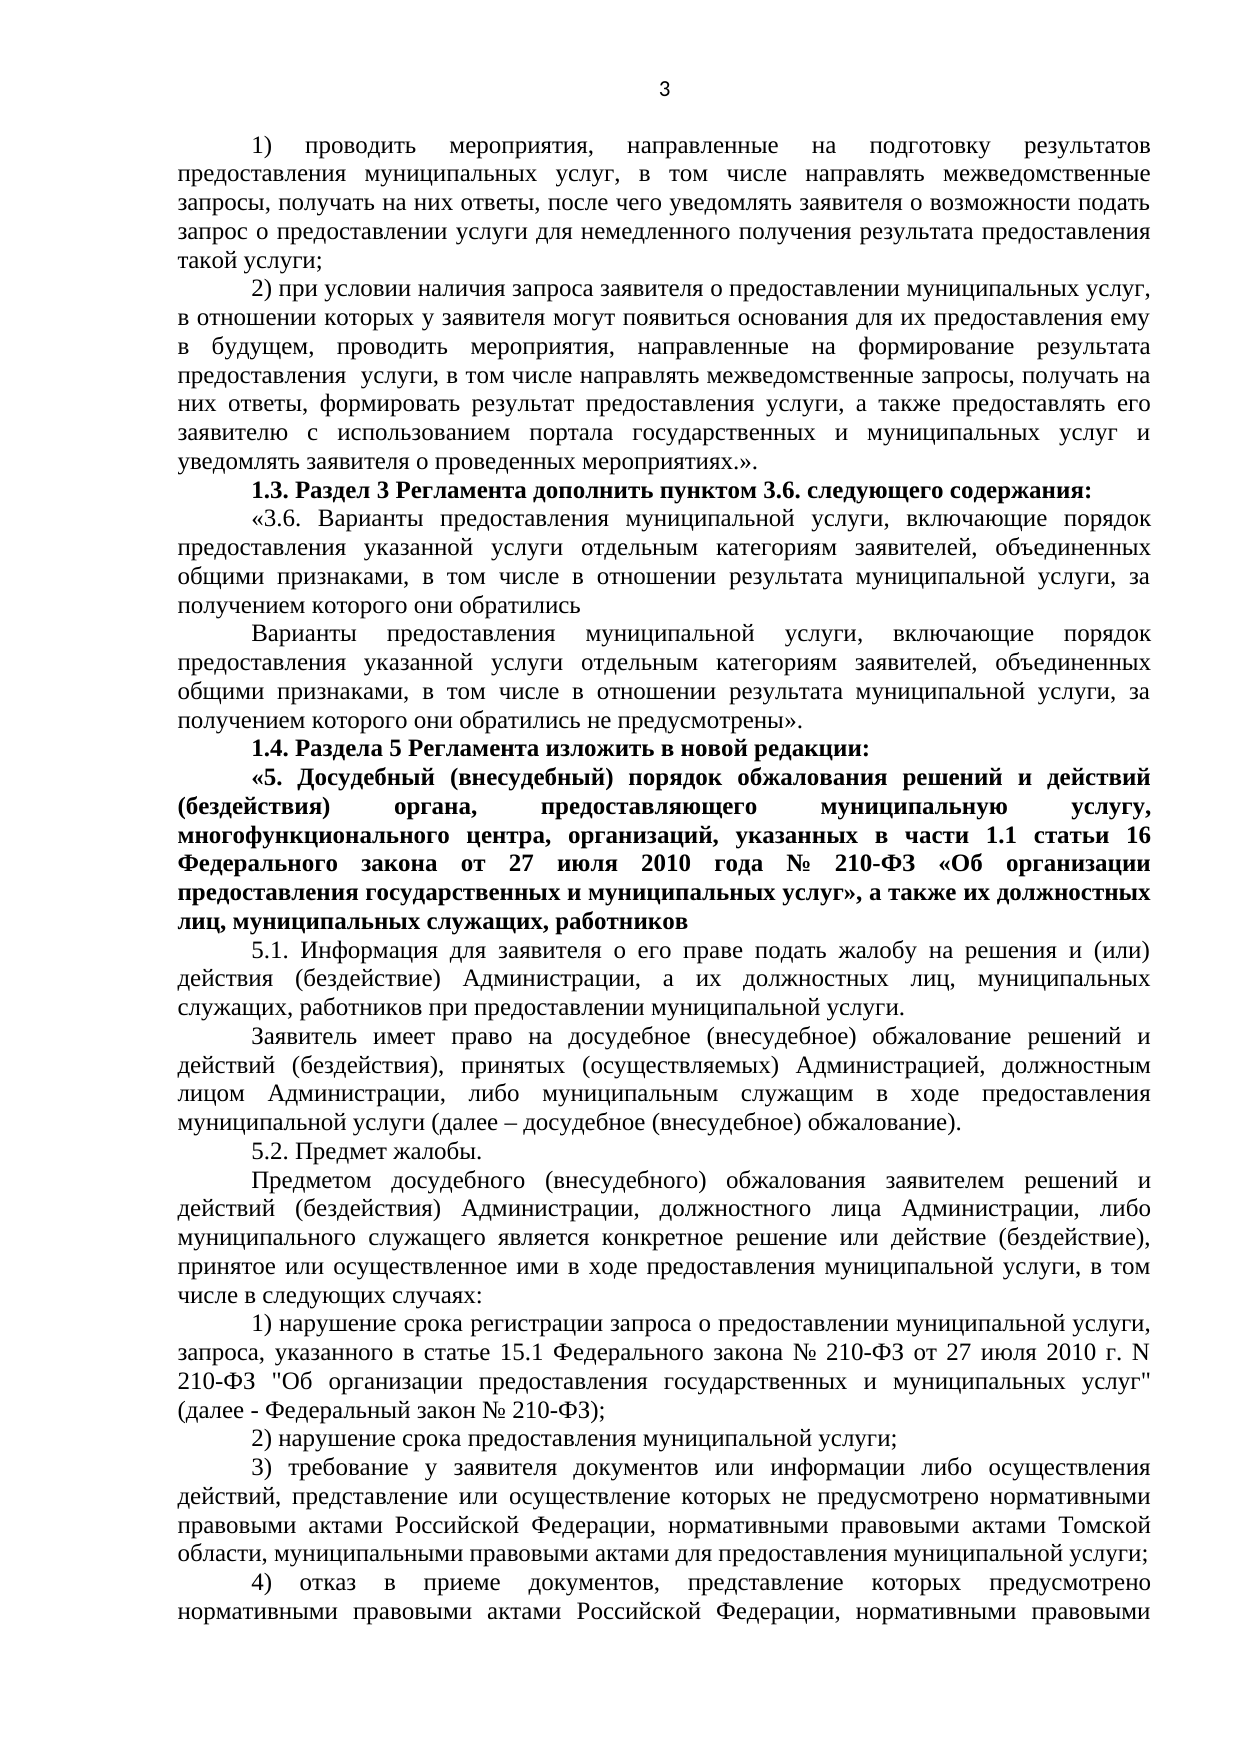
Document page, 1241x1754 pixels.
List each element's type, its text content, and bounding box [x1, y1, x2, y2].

text «5. Досудебный (внесудебный) порядок обжалования решений и действий (бездействия) органа, предоставляющего муниципальную услугу, многофункционального центра, организаций, указанных в части 1.1 статьи 16 Федерального закона от 27 июля 2010 года № 210-ФЗ «Об организации предоставления государственных и муниципальных услуг», а также их должностных лиц, муниципальных служащих, работников [177, 762, 1152, 935]
text 1.4. Раздела 5 Регламента изложить в новой редакции: [177, 733, 1152, 762]
text 5.1. Информация для заявителя о его праве подать жалобу на решения и (или) действия (бездействие) Администрации, а их должностных лиц, муниципальных служащих, работников при предоставлении муниципальной услуги. [177, 935, 1152, 1021]
text «3.6. Варианты предоставления муниципальной услуги, включающие порядок предоставления указанной услуги отдельным категориям заявителей, объединенных общими признаками, в том числе в отношении результата муниципальной услуги, за получением которого они обратились [177, 503, 1152, 618]
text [177, 1567, 1152, 1625]
text 1.3. Раздел 3 Регламента дополнить пунктом 3.6. следующего содержания: [177, 475, 1152, 503]
text 5.2. Предмет жалобы. [177, 1136, 1152, 1165]
text Предметом досудебного (внесудебного) обжалования заявителем решений и действий (бездействия) Администрации, должностного лица Администрации, либо муниципального служащего является конкретное решение или действие (бездействие), принятое или осуществленное ими в ходе предоставления муниципальной услуги, в том числе в следующих случаях: [177, 1165, 1152, 1308]
text 1) проводить мероприятия, направленные на подготовку результатов предоставления муниципальных услуг, в том числе направлять межведомственные запросы, получать на них ответы, после чего уведомлять заявителя о возможности подать запрос о предоставлении услуги для немедленного получения результата предоставления такой услуги; [177, 130, 1152, 273]
text Заявитель имеет право на досудебное (внесудебное) обжалование решений и действий (бездействия), принятых (осуществляемых) Администрацией, должностным лицом Администрации, либо муниципальным служащим в ходе предоставления муниципальной услуги (далее – досудебное (внесудебное) обжалование). [177, 1021, 1152, 1136]
text Варианты предоставления муниципальной услуги, включающие порядок предоставления указанной услуги отдельным категориям заявителей, объединенных общими признаками, в том числе в отношении результата муниципальной услуги, за получением которого они обратились не предусмотрены». [177, 618, 1152, 733]
text 1) нарушение срока регистрации запроса о предоставлении муниципальной услуги, запроса, указанного в статье 15.1 Федерального закона № 210-ФЗ от 27 июля 2010 г. N 210-ФЗ "Об организации предоставления государственных и муниципальных услуг" (далее - Федеральный закон № 210-ФЗ); [177, 1308, 1152, 1423]
text 2) нарушение срока предоставления муниципальной услуги; [177, 1423, 1152, 1452]
text 2) при условии наличия запроса заявителя о предоставлении муниципальных услуг, в отношении которых у заявителя могут появиться основания для их предоставления ему в будущем, проводить мероприятия, направленные на формирование результата предоставления услуги, в том числе направлять межведомственные запросы, получать на них ответы, формировать результат предоставления услуги, а также предоставлять его заявителю с использованием портала государственных и муниципальных услуг и уведомлять заявителя о проведенных мероприятиях.». [177, 273, 1152, 475]
text 3) требование у заявителя документов или информации либо осуществления действий, представление или осуществление которых не предусмотрено нормативными правовыми актами Российской Федерации, нормативными правовыми актами Томской области, муниципальными правовыми актами для предоставления муниципальной услуги; [177, 1452, 1152, 1567]
